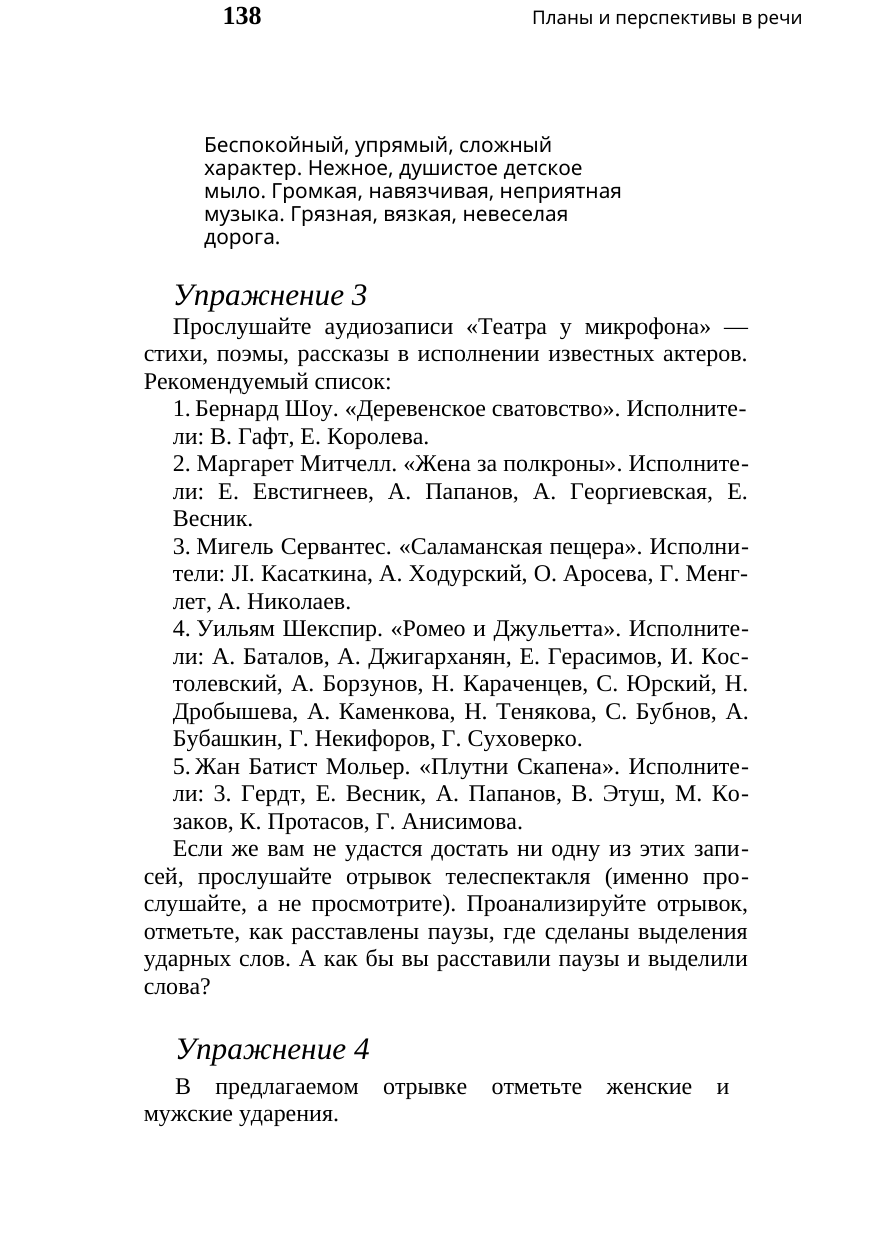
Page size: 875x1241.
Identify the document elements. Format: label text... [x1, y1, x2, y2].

text Прослушайте аудиозаписи «Театра у микрофона» — стихи, поэмы, рассказы в исполнении известных актеров. Рекомендуемый список: [143, 312, 749, 394]
text Если же вам не удастся достать ни одну из этих записей, прослушайте отрывок телеспектакля (именно прослушайте, а не просмотрите). Проанализируйте отрывок, отметьте, как расставлены паузы, где сделаны выделения ударных слов. А как бы вы расставили паузы и выделили слова? [143, 834, 749, 999]
text Упражнение 4 [143, 1034, 749, 1065]
list Маргарет Митчелл. «Жена за полкроны». Исполнители: Е. Евстигнеев, А. Папанов, А. Георгиевская, Е. Весник. [173, 449, 749, 532]
list Жан Батист Мольер. «Плутни Скапена». Исполнители: 3. Гердт, Е. Весник, А. Папанов, В. Этуш, М. Козаков, К. Протасов, Г. Анисимова. [173, 752, 749, 834]
list Бернард Шоу. «Деревенское сватовство». Исполнители: В. Гафт, Е. Королева. [173, 394, 749, 449]
list Уильям Шекспир. «Ромео и Джульетта». Исполнители: А. Баталов, А. Джигарханян, Е. Герасимов, И. Костолевский, А. Борзунов, Н. Караченцев, С. Юрский, Н. Дробышева, А. Каменкова, Н. Тенякова, С. Бубнов, А. Бубашкин, Г. Некифоров, Г. Суховерко. [173, 614, 749, 752]
list Мигель Сервантес. «Саламанская пещера». Исполнители: JI. Касаткина, А. Ходурский, О. Аросева, Г. Менг- лет, А. Николаев. [173, 532, 749, 614]
text В предлагаемом отрывке отметьте женские и мужские ударения. [143, 1072, 730, 1127]
text Упражнение 3 [143, 280, 749, 311]
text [204, 134, 640, 249]
